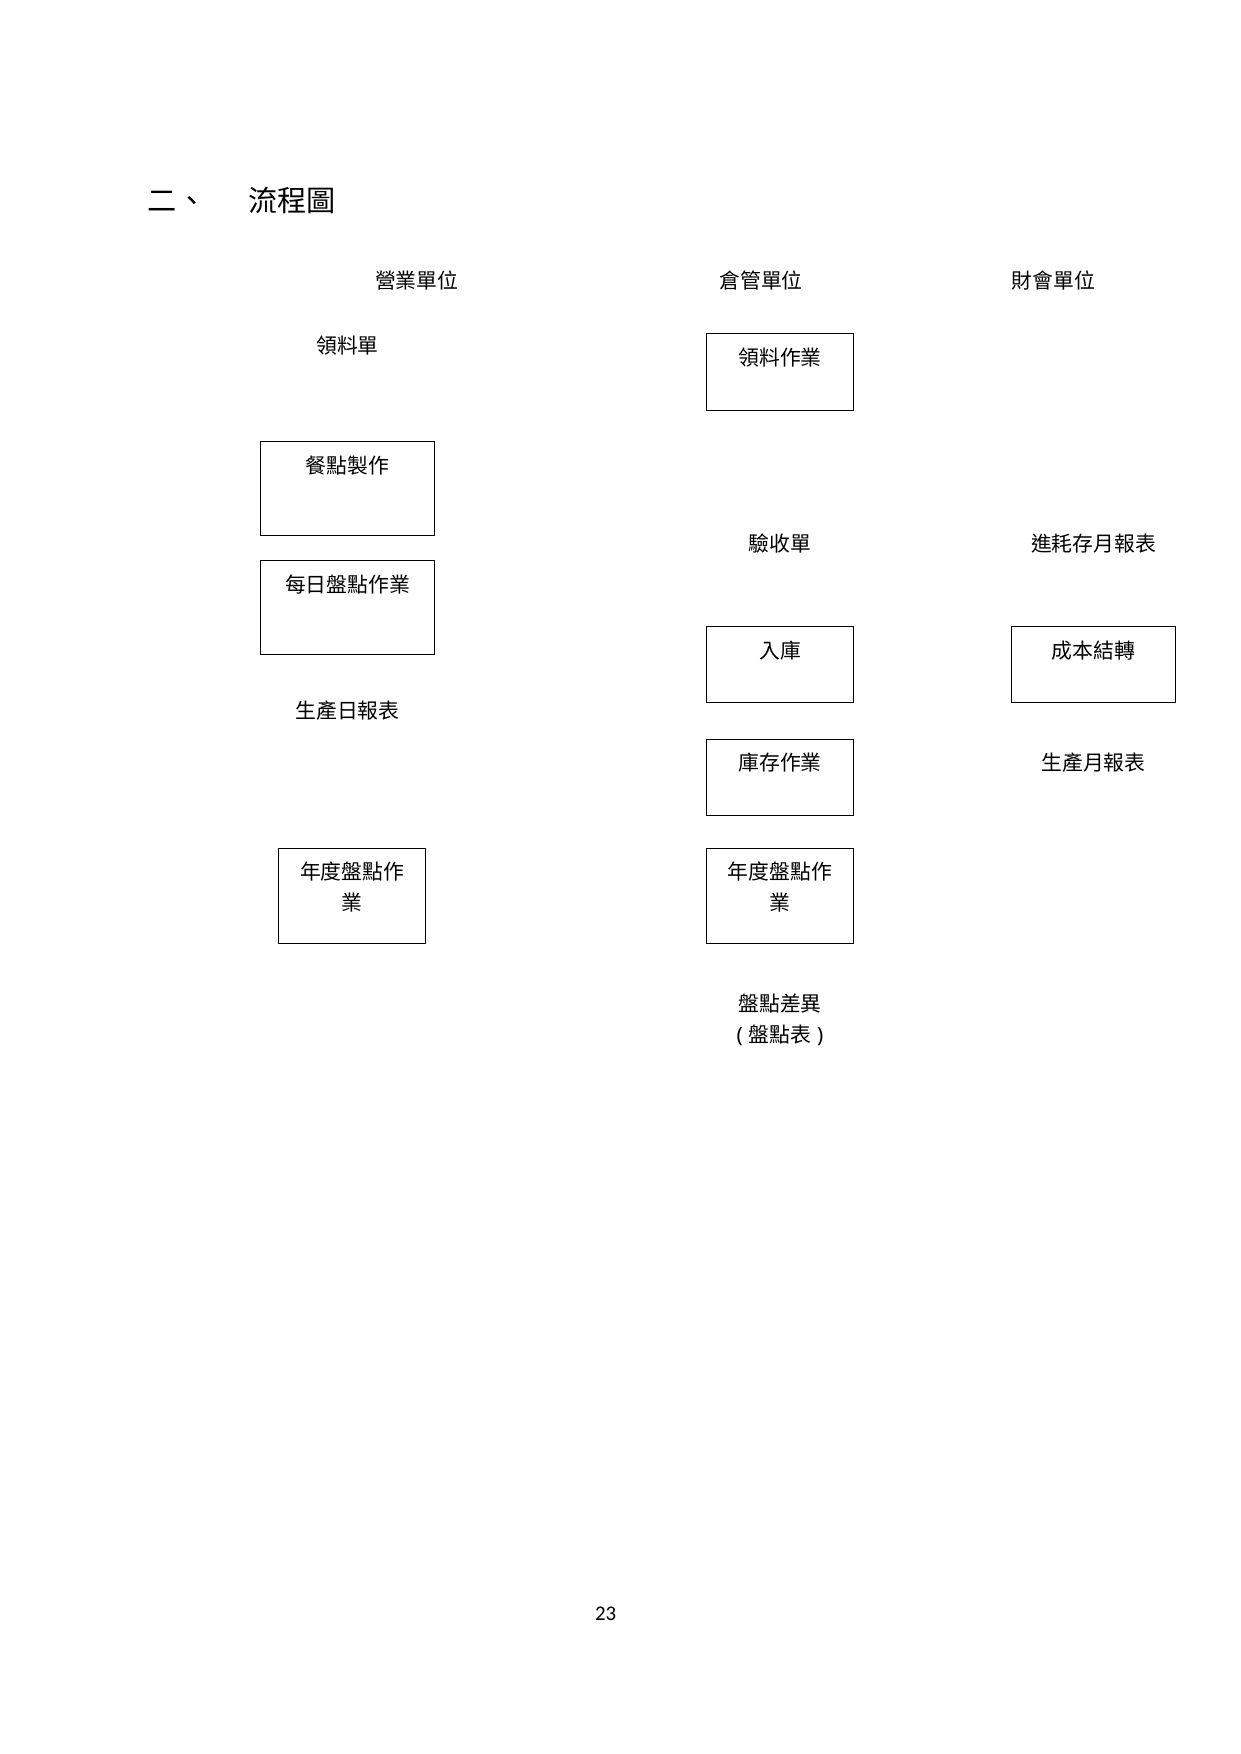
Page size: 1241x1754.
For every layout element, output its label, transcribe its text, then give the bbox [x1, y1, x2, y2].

subtitle 流程圖 [148, 161, 1063, 236]
